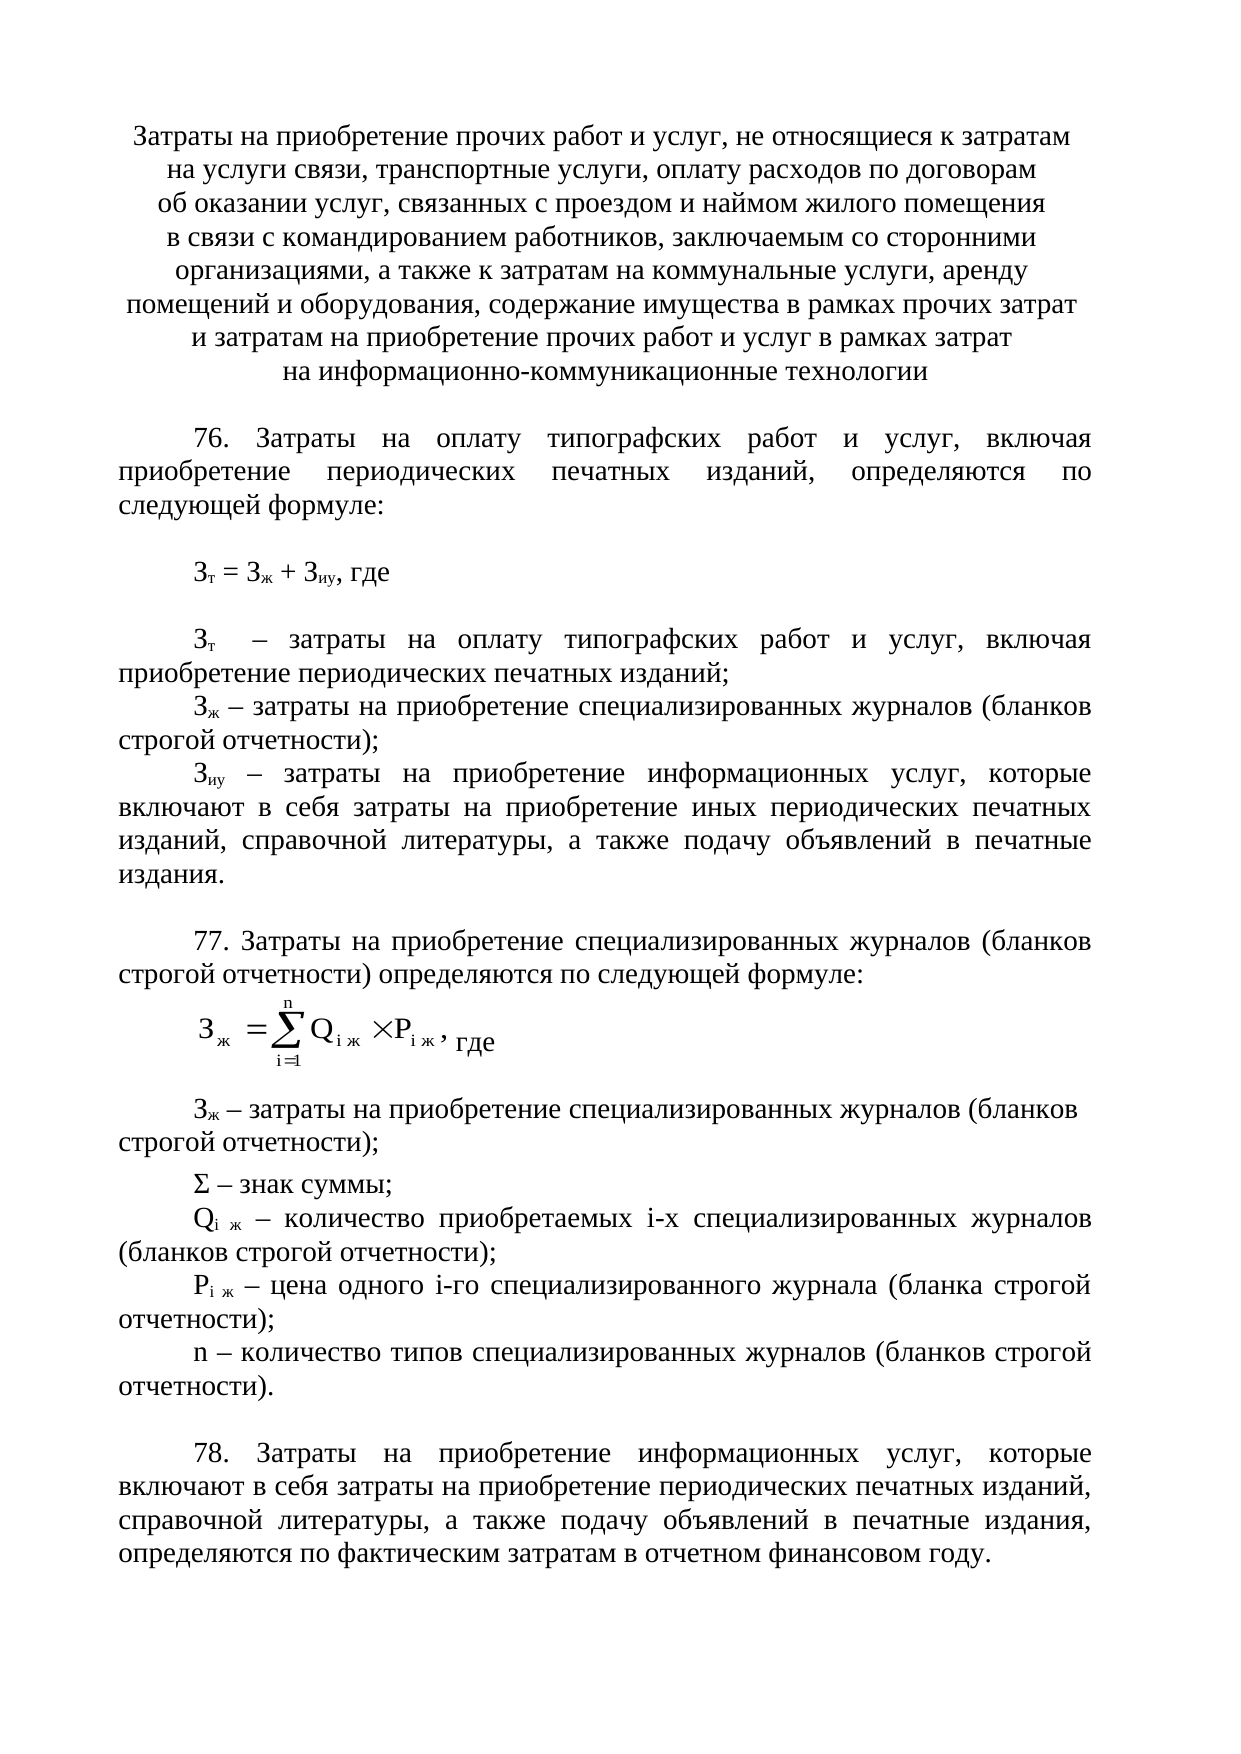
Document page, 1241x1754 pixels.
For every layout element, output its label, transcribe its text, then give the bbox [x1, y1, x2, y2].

text Зт – затраты на оплату типографских работ и услуг, включая приобретение периодических печатных изданий; [118, 621, 1092, 688]
text Зж – затраты на приобретение специализированных журналов (бланков строгой отчетности); [118, 688, 1092, 755]
text Зж – затраты на приобретение специализированных журналов (бланков строгой отчетности); [118, 1091, 1092, 1158]
text Зт = Зж + Зиу, где [118, 554, 1092, 588]
text Зиу – затраты на приобретение информационных услуг, которые включают в себя затраты на приобретение иных периодических печатных изданий, справочной литературы, а также подачу объявлений в печатные издания. [118, 755, 1092, 889]
text где [118, 1024, 1092, 1057]
text Qi ж – количество приобретаемых i-х специализированных журналов (бланков строгой отчетности); [118, 1200, 1092, 1267]
text 77. Затраты на приобретение специализированных журналов (бланков строгой отчетности) определяются по следующей формуле: [118, 923, 1092, 990]
text 78. Затраты на приобретение информационных услуг, которые включают в себя затраты на приобретение периодических печатных изданий, справочной литературы, а также подачу объявлений в печатные издания, определяются по фактическим затратам в отчетном финансовом году. [118, 1435, 1092, 1569]
text 76. Затраты на оплату типографских работ и услуг, включая приобретение периодических печатных изданий, определяются по следующей формуле: [118, 420, 1092, 521]
text Затраты на приобретение прочих работ и услуг, не относящиеся к затратам на услуги связи, транспортные услуги, оплату расходов по договорам об оказании услуг, связанных с проездом и наймом жилого помещения в связи с командированием работников, заключаемым со сторонними организациями, а также к затратам на коммунальные услуги, аренду помещений и оборудования, содержание имущества в рамках прочих затрат и затратам на приобретение прочих работ и услуг в рамках затрат на информационно-коммуникационные технологии [118, 118, 1092, 386]
text n – количество типов специализированных журналов (бланков строгой отчетности). [118, 1334, 1092, 1401]
text Рi ж – цена одного i-го специализированного журнала (бланка строгой отчетности); [118, 1267, 1092, 1334]
text Σ – знак суммы; [118, 1158, 1092, 1200]
